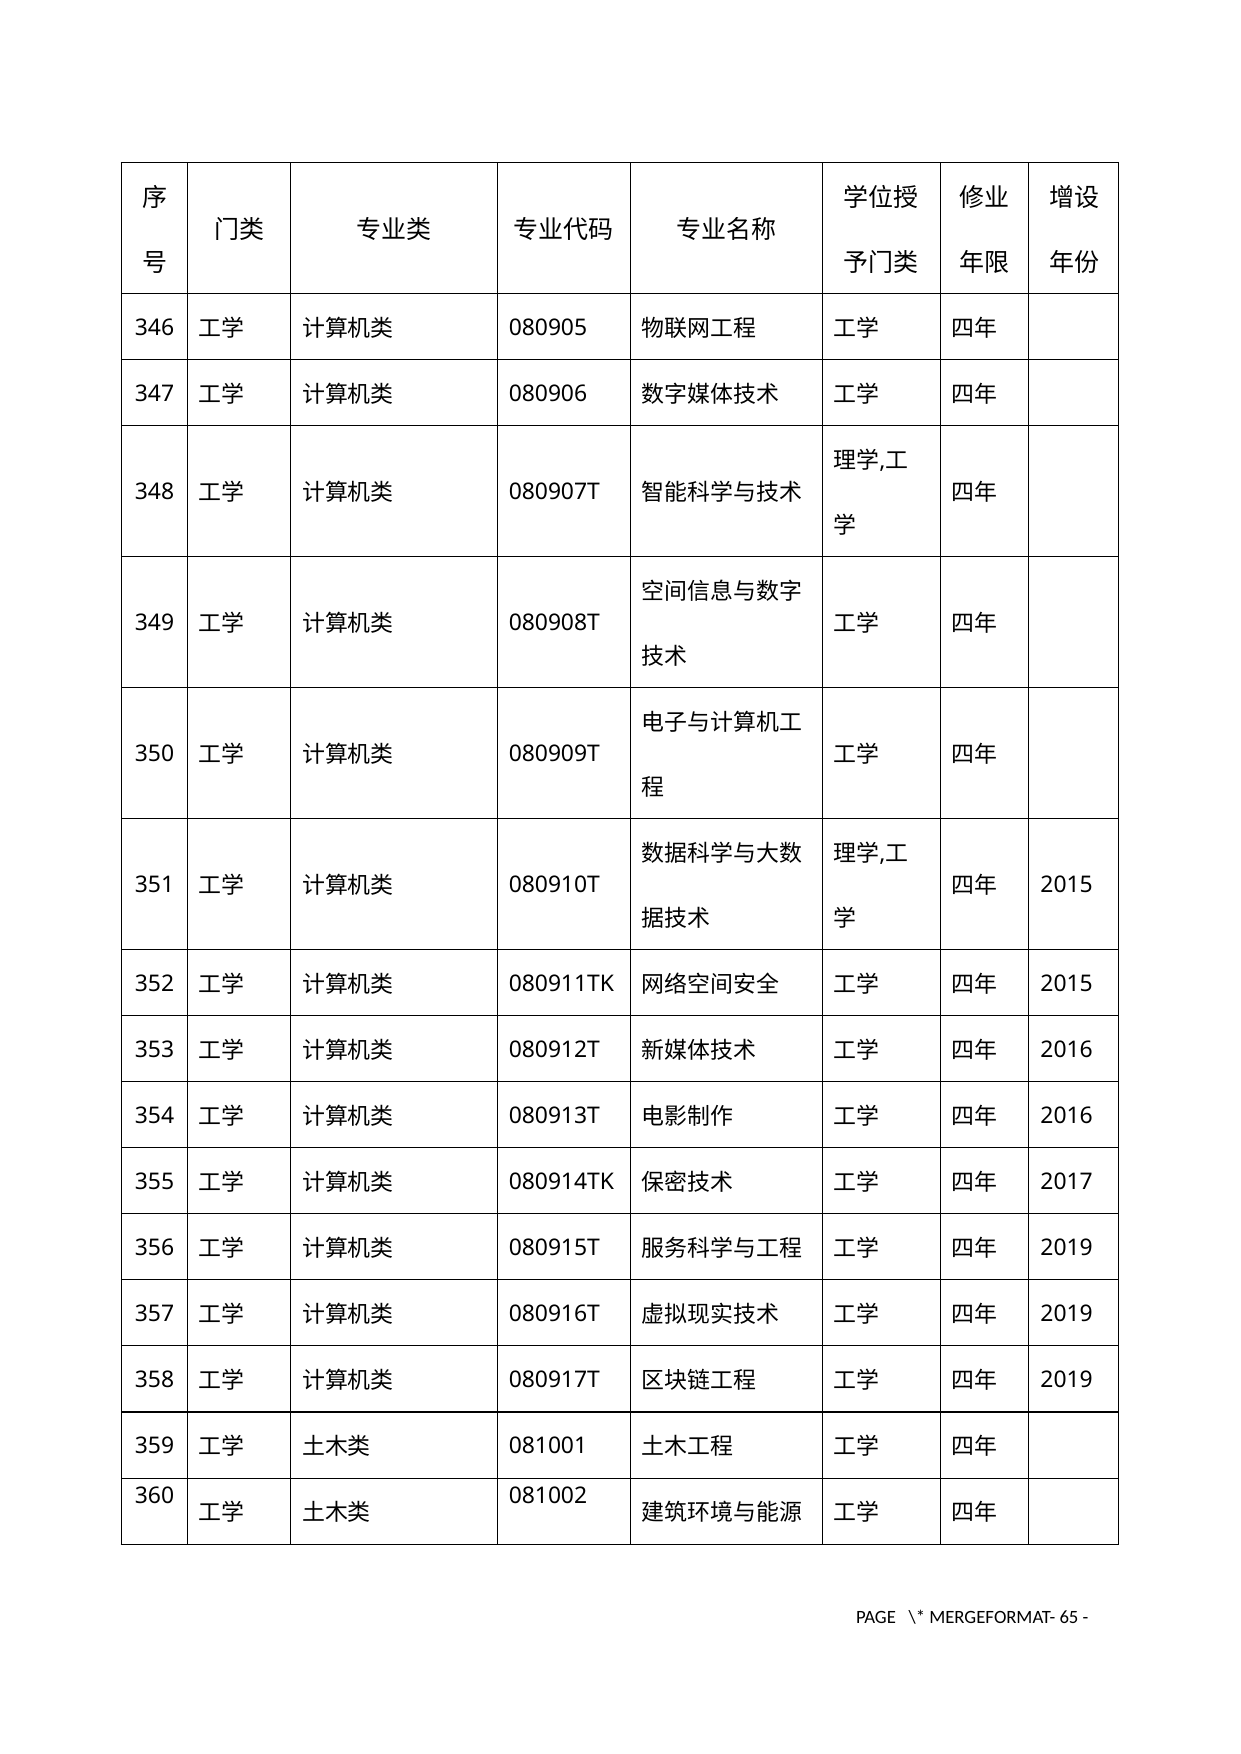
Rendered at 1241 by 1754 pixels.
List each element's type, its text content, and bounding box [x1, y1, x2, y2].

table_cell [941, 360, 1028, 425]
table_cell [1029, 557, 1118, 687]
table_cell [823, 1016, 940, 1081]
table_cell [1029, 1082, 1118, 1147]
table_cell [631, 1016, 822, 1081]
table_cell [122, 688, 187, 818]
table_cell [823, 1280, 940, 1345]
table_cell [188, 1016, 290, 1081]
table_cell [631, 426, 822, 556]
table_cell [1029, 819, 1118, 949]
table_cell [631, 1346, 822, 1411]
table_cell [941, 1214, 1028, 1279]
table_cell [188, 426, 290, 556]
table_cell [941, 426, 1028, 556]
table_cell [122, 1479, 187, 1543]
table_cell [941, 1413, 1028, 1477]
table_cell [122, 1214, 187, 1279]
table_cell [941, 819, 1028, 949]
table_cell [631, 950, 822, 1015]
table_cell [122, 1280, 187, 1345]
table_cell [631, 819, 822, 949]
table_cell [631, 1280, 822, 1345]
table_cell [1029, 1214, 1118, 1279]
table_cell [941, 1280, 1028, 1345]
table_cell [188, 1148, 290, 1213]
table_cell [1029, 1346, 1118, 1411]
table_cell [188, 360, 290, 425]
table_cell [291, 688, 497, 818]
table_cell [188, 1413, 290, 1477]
table_header 专业类 [291, 163, 497, 293]
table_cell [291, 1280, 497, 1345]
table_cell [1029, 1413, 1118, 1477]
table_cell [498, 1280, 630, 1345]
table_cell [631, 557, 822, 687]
table_header 修业年限 [941, 163, 1028, 293]
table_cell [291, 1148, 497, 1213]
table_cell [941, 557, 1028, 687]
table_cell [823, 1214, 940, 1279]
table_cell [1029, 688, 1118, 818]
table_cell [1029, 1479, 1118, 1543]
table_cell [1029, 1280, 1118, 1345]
table_header 专业名称 [631, 163, 822, 293]
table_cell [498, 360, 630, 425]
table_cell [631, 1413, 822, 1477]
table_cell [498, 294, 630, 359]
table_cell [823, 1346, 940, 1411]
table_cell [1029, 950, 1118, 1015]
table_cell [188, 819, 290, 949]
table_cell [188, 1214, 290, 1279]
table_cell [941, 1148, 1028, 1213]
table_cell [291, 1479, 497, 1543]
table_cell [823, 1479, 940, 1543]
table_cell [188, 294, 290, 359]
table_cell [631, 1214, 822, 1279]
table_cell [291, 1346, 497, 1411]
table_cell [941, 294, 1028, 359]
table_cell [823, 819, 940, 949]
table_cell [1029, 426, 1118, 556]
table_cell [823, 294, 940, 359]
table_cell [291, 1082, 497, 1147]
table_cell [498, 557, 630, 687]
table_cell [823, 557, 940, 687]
table_header 序号 [122, 163, 187, 293]
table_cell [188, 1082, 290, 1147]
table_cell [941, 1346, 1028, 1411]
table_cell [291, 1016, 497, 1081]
table_header 学位授予门类 [823, 163, 940, 293]
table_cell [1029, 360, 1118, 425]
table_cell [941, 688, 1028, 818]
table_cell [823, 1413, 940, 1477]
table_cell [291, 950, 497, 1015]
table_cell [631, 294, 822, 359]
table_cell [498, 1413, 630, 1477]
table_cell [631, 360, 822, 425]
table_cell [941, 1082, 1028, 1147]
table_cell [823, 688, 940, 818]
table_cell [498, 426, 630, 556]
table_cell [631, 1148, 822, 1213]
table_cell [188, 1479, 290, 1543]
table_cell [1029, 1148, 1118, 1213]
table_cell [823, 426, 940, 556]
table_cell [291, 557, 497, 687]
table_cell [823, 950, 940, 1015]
table_header 增设年份 [1029, 163, 1118, 293]
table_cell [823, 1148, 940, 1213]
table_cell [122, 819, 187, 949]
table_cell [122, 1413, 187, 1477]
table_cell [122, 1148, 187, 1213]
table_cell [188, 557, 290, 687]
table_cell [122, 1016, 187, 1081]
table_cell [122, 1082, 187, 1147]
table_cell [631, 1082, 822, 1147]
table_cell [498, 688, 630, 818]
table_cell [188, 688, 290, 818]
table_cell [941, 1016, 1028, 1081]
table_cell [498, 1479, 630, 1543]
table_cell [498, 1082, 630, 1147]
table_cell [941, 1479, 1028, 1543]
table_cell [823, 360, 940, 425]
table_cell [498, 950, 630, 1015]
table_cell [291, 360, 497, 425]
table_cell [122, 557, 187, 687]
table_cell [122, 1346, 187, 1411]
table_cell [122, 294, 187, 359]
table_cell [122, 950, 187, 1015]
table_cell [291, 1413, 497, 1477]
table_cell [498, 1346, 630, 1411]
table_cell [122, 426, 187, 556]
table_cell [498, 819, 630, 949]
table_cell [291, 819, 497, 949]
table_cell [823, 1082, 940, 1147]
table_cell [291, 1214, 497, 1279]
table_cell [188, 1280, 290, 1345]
table_header 门类 [188, 163, 290, 293]
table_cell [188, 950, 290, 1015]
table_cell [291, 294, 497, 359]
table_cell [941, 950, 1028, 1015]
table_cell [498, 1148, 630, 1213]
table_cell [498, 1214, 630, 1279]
table_header 专业代码 [498, 163, 630, 293]
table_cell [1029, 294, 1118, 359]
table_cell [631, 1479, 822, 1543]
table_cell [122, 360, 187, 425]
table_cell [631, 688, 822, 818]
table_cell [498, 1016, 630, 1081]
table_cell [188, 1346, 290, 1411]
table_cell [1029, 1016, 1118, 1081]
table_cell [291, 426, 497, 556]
